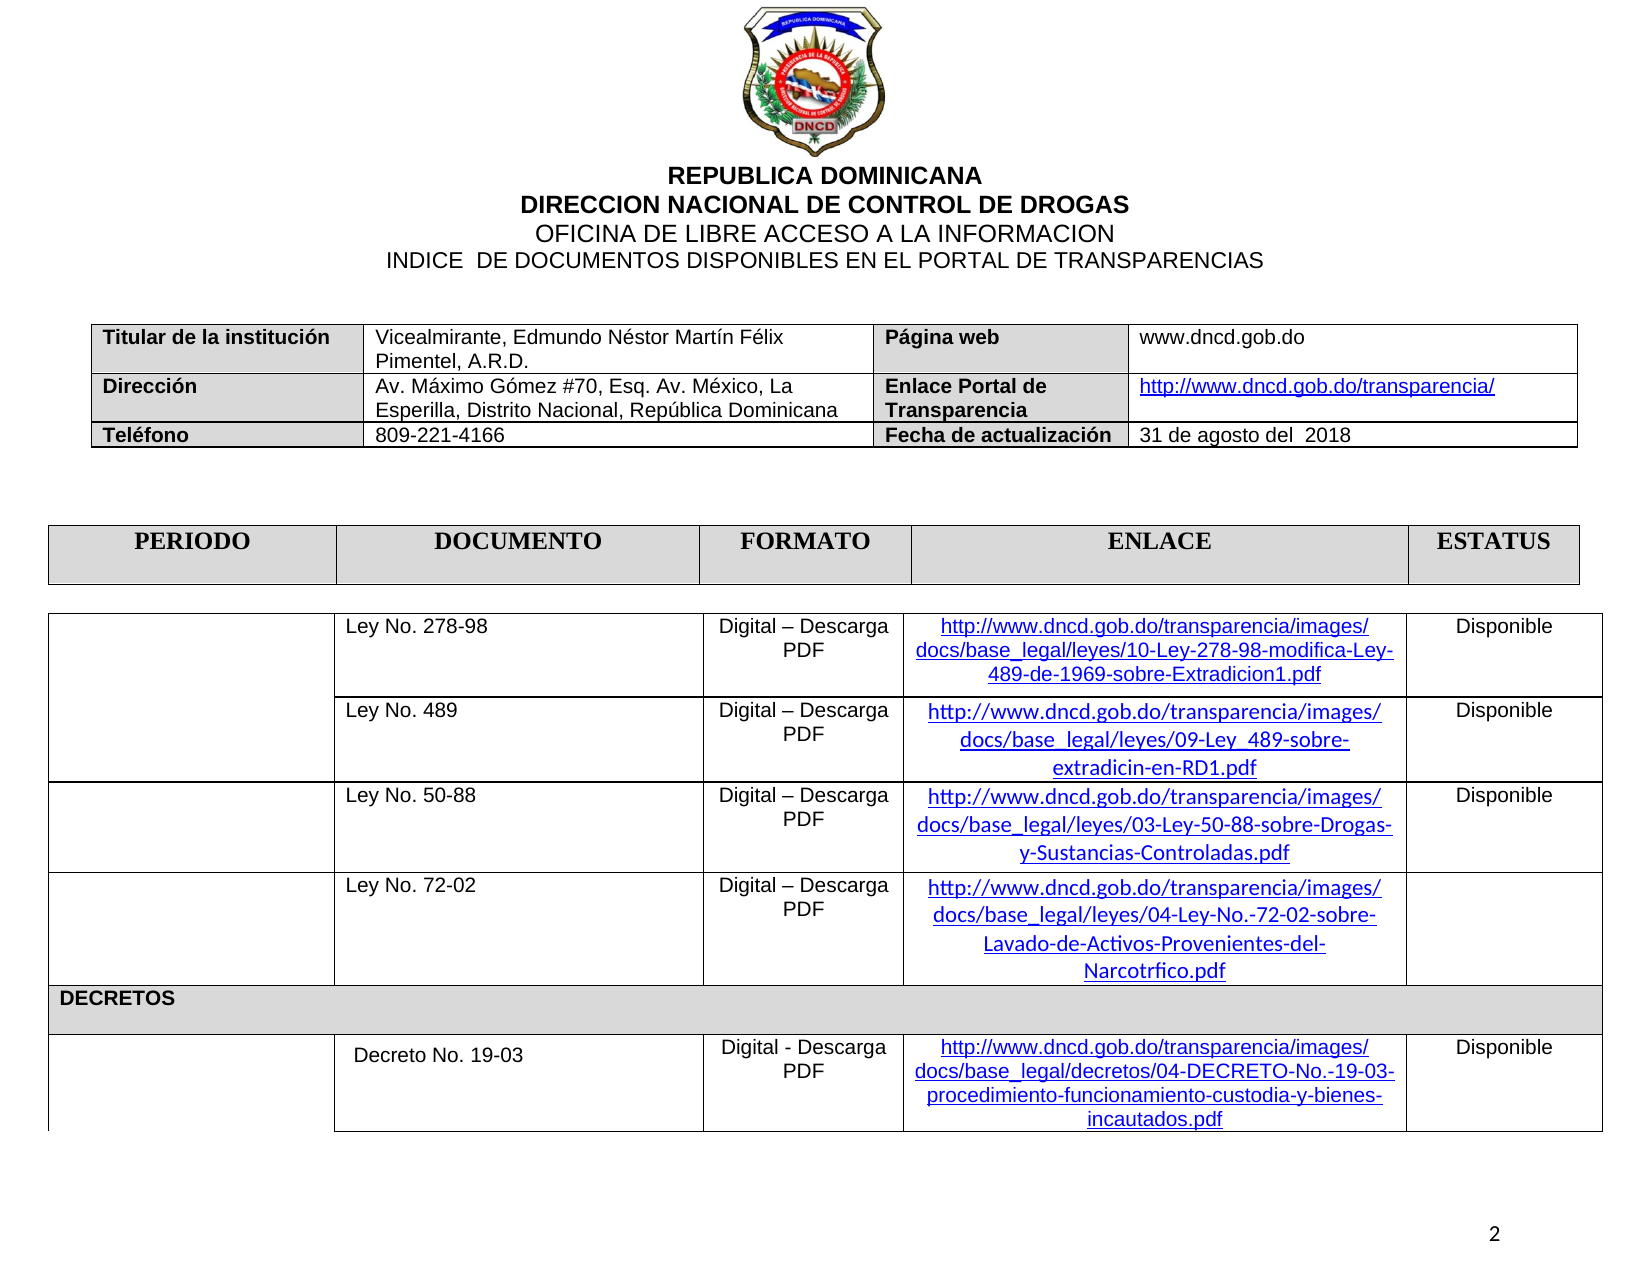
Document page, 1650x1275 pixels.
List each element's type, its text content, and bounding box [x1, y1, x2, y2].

table_cell DECRETOS [49, 986, 1602, 1034]
table_cell Ley No. 278-98 [335, 614, 703, 696]
table_cell Disponible [1407, 698, 1602, 781]
table_cell http://www.dncd.gob.do/transparencia/images/docs/base_legal/leyes/10-Ley-278-98-modifica-Ley-489-de-1969-sobre-Extradicion1.pdf [904, 614, 1406, 696]
table_cell Digital - Descarga PDF [704, 1035, 903, 1131]
table_cell http://www.dncd.gob.do/transparencia/images/docs/base_legal/leyes/09-Ley_489-sobre-extradicin-en-RD1.pdf [904, 698, 1406, 781]
table_cell Disponible [1407, 783, 1602, 872]
table_cell http://www.dncd.gob.do/transparencia/images/docs/base_legal/leyes/04-Ley-No.-72-02-sobre-Lavado-de-Activos-Provenientes-del-Narcotrfico.pdf [904, 873, 1406, 985]
table_cell Ley No. 72-02 [335, 873, 703, 985]
table_cell http://www.dncd.gob.do/transparencia/images/docs/base_legal/decretos/04-DECRETO-No.-19-03-procedimiento-funcionamiento-custodia-y-bienes-incautados.pdf [904, 1035, 1406, 1131]
table_cell [49, 873, 334, 985]
picture [742, 5, 886, 157]
table_cell [335, 1035, 703, 1131]
table_cell Digital – Descarga PDF [704, 873, 903, 985]
table_cell Digital – Descarga PDF [704, 614, 903, 696]
table_cell Ley No. 50-88 [335, 783, 703, 872]
table_cell [1407, 873, 1602, 985]
table_cell Disponible [1407, 614, 1602, 696]
table_cell Digital – Descarga PDF [704, 698, 903, 781]
table_cell http://www.dncd.gob.do/transparencia/images/docs/base_legal/leyes/03-Ley-50-88-sobre-Drogas-y-Sustancias-Controladas.pdf [904, 783, 1406, 872]
table_cell [49, 783, 334, 872]
table_cell Digital – Descarga PDF [704, 783, 903, 872]
table_cell [49, 1035, 334, 1131]
table_cell Ley No. 489 [335, 698, 703, 781]
table_cell Disponible [1407, 1035, 1602, 1131]
